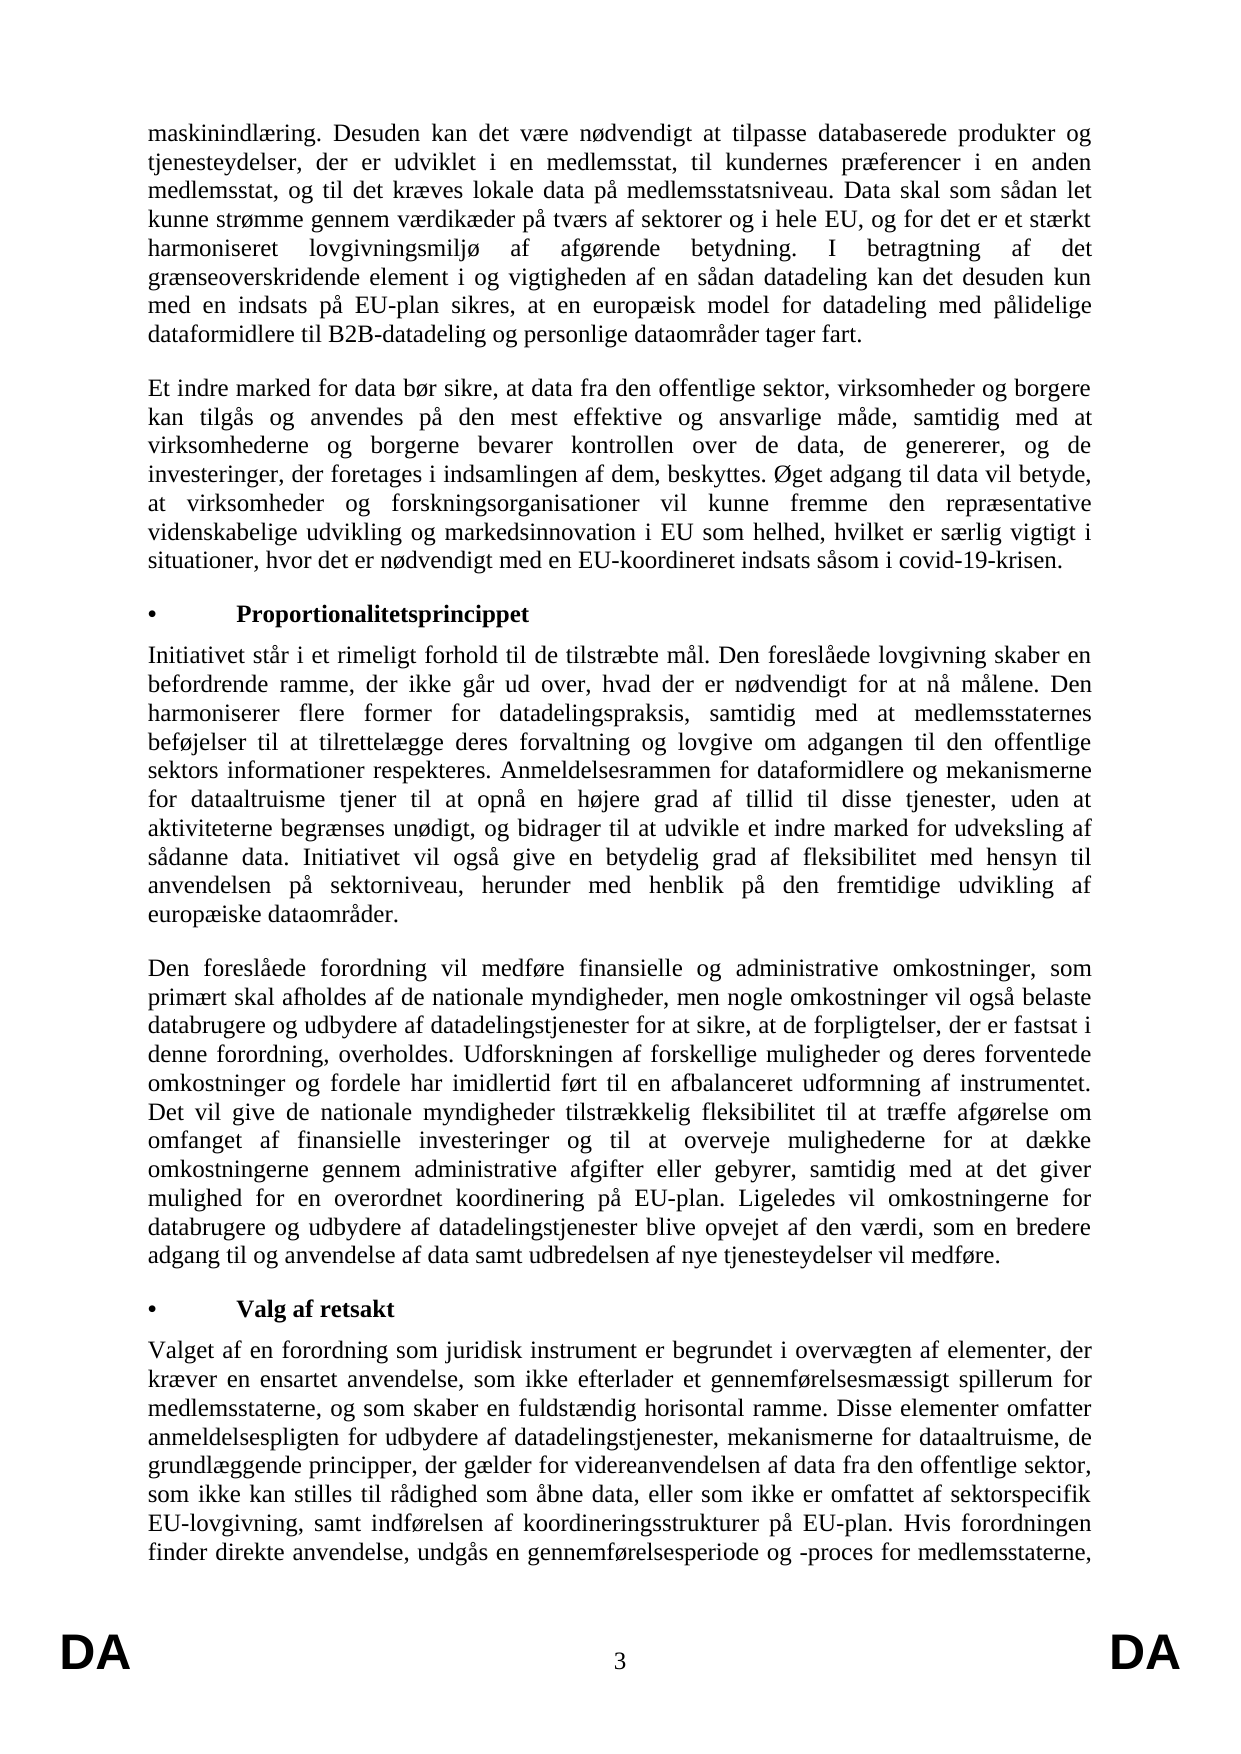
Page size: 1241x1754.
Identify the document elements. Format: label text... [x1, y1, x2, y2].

subtitle • Proportionalitetsprincippet [148, 599, 1093, 628]
text Et indre marked for data bør sikre, at data fra den offentlige sektor, virksomheder og borgere kan tilgås og anvendes på den mest effektive og ansvarlige måde, samtidig med at virksomhederne og borgerne bevarer kontrollen over de data, de genererer, og de investeringer, der foretages i indsamlingen af dem, beskyttes. Øget adgang til data vil betyde, at virksomheder og forskningsorganisationer vil kunne fremme den repræsentative videnskabelige udvikling og markedsinnovation i EU som helhed, hvilket er særlig vigtigt i situationer, hvor det er nødvendigt med en EU-koordineret indsats såsom i covid-19-krisen. [148, 373, 1093, 574]
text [148, 1336, 1093, 1566]
subtitle • Valg af retsakt [148, 1294, 1093, 1323]
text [148, 118, 1093, 348]
text Initiativet står i et rimeligt forhold til de tilstræbte mål. Den foreslåede lovgivning skaber en befordrende ramme, der ikke går ud over, hvad der er nødvendigt for at nå målene. Den harmoniserer flere former for datadelingspraksis, samtidig med at medlemsstaternes beføjelser til at tilrettelægge deres forvaltning og lovgive om adgangen til den offentlige sektors informationer respekteres. Anmeldelsesrammen for dataformidlere og mekanismerne for dataaltruisme tjener til at opnå en højere grad af tillid til disse tjenester, uden at aktiviteterne begrænses unødigt, og bidrager til at udvikle et indre marked for udveksling af sådanne data. Initiativet vil også give en betydelig grad af fleksibilitet med hensyn til anvendelsen på sektorniveau, herunder med henblik på den fremtidige udvikling af europæiske dataområder. [148, 641, 1093, 928]
text Den foreslåede forordning vil medføre finansielle og administrative omkostninger, som primært skal afholdes af de nationale myndigheder, men nogle omkostninger vil også belaste databrugere og udbydere af datadelingstjenester for at sikre, at de forpligtelser, der er fastsat i denne forordning, overholdes. Udforskningen af forskellige muligheder og deres forventede omkostninger og fordele har imidlertid ført til en afbalanceret udformning af instrumentet. Det vil give de nationale myndigheder tilstrækkelig fleksibilitet til at træffe afgørelse om omfanget af finansielle investeringer og til at overveje mulighederne for at dække omkostningerne gennem administrative afgifter eller gebyrer, samtidig med at det giver mulighed for en overordnet koordinering på EU-plan. Ligeledes vil omkostningerne for databrugere og udbydere af datadelingstjenester blive opvejet af den værdi, som en bredere adgang til og anvendelse af data samt udbredelsen af nye tjenesteydelser vil medføre. [148, 953, 1093, 1269]
